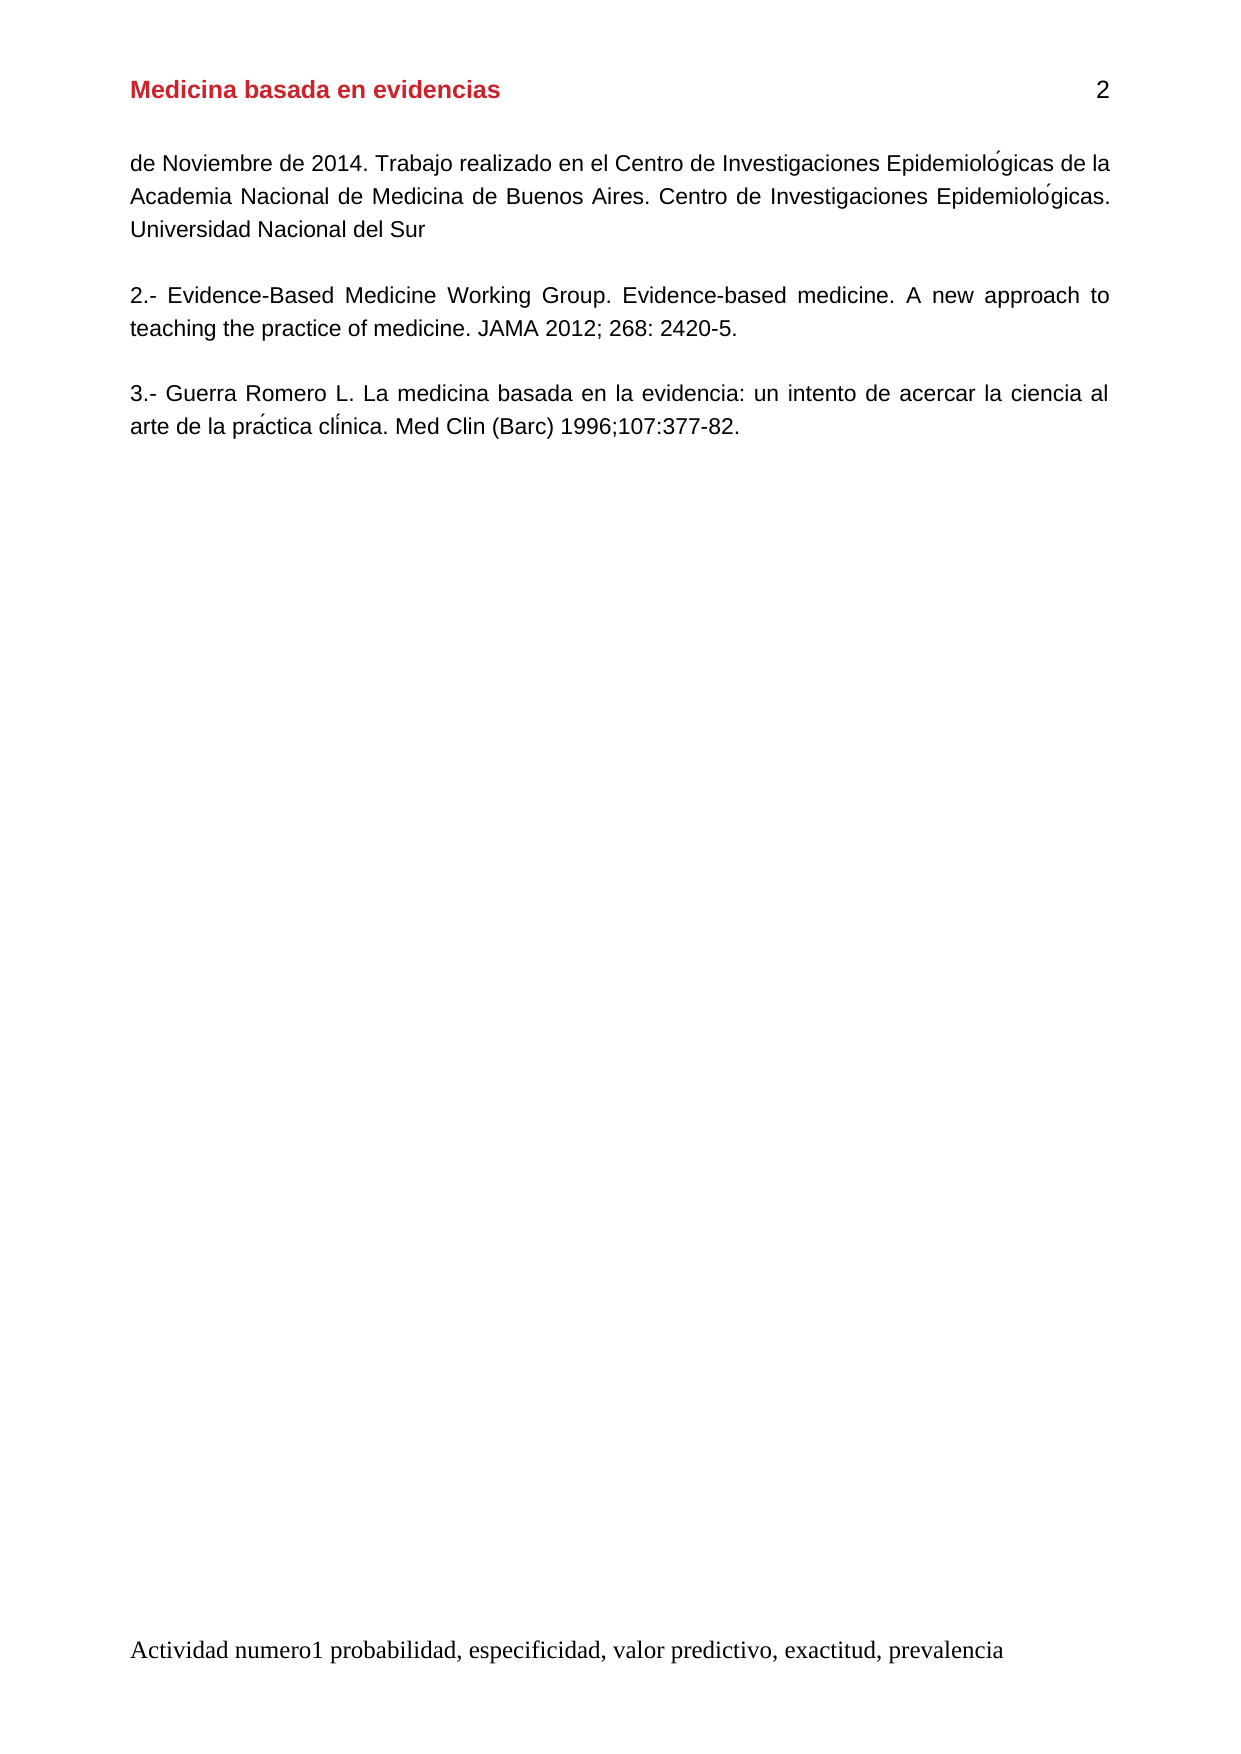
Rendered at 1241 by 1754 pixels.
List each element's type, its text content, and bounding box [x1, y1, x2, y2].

text 3.- Guerra Romero L. La medicina basada en la evidencia: un intento de acercar la ciencia al arte de la práctica clínica. Med Clin (Barc) 1996;107:377-82. [130, 380, 1110, 440]
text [130, 150, 1110, 242]
text 2.- Evidence-Based Medicine Working Group. Evidence-based medicine. A new approach to teaching the practice of medicine. JAMA 2012; 268: 2420-5. [130, 282, 1110, 341]
